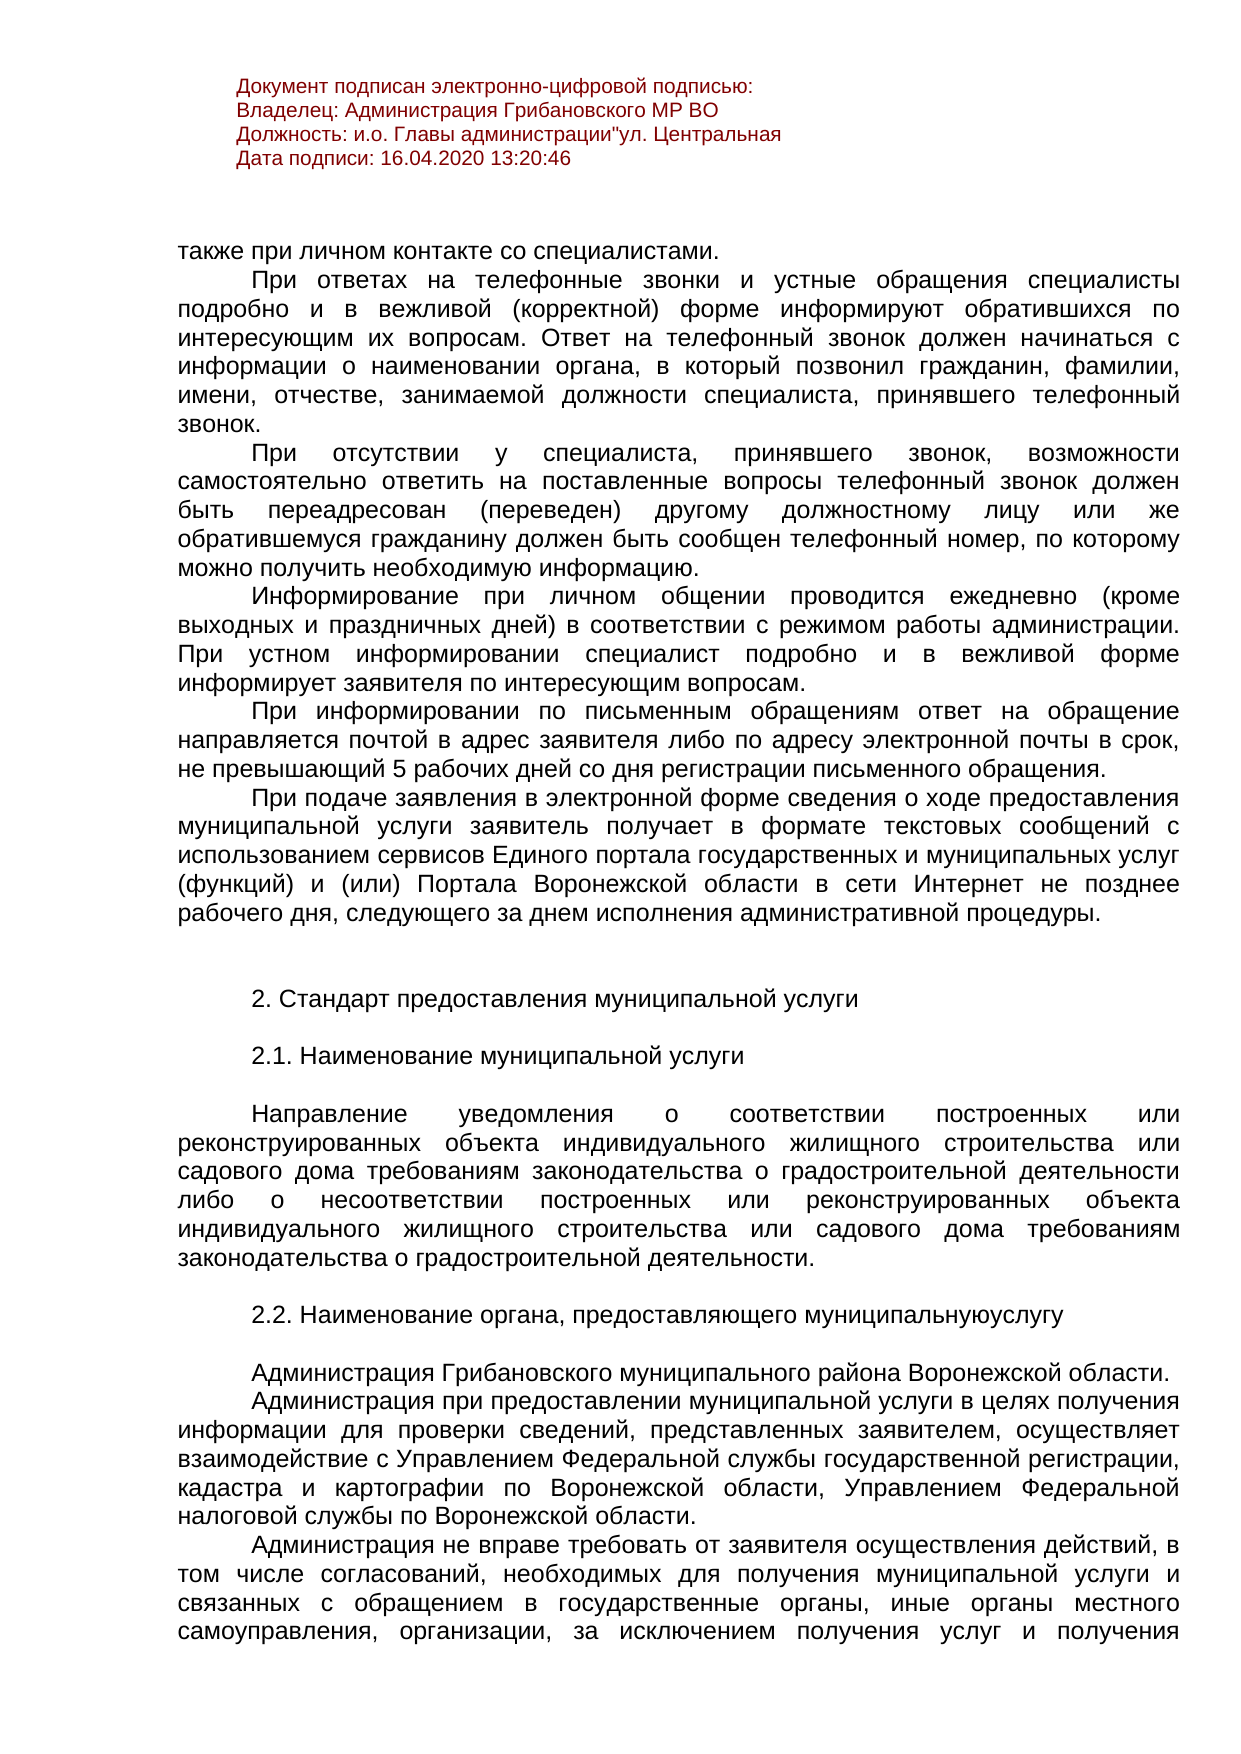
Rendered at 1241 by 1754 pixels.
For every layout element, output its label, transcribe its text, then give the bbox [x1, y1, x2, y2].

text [177, 236, 1181, 265]
text При информировании по письменным обращениям ответ на обращение направляется почтой в адрес заявителя либо по адресу электронной почты в срок, не превышающий 5 рабочих дней со дня регистрации письменного обращения. [177, 696, 1181, 782]
text При подаче заявления в электронной форме сведения о ходе предоставления муниципальной услуги заявитель получает в формате текстовых сообщений с использованием сервисов Единого портала государственных и муниципальных услуг (функций) и (или) Портала Воронежской области в сети Интернет не позднее рабочего дня, следующего за днем исполнения административной процедуры. [177, 782, 1181, 926]
text Администрация Грибановского муниципального района Воронежской области. [177, 1357, 1181, 1386]
text Администрация при предоставлении муниципальной услуги в целях получения информации для проверки сведений, представленных заявителем, осуществляет взаимодействие с Управлением Федеральной службы государственной регистрации, кадастра и картографии по Воронежской области, Управлением Федеральной налоговой службы по Воронежской области. [177, 1386, 1181, 1530]
text Направление уведомления о соответствии построенных или реконструированных объекта индивидуального жилищного строительства или садового дома требованиям законодательства о градостроительной деятельности либо о несоответствии построенных или реконструированных объекта индивидуального жилищного строительства или садового дома требованиям законодательства о градостроительной деятельности. [177, 1099, 1181, 1271]
text При ответах на телефонные звонки и устные обращения специалисты подробно и в вежливой (корректной) форме информируют обратившихся по интересующим их вопросам. Ответ на телефонный звонок должен начинаться с информации о наименовании органа, в который позвонил гражданин, фамилии, имени, отчестве, занимаемой должности специалиста, принявшего телефонный звонок. [177, 265, 1181, 437]
text Информирование при личном общении проводится ежедневно (кроме выходных и праздничных дней) в соответствии с режимом работы администрации. При устном информировании специалист подробно и в вежливой форме информирует заявителя по интересующим вопросам. [177, 581, 1181, 696]
text 2.2. Наименование органа, предоставляющего муниципальнуюуслугу [177, 1300, 1181, 1329]
text При отсутствии у специалиста, принявшего звонок, возможности самостоятельно ответить на поставленные вопросы телефонный звонок должен быть переадресован (переведен) другому должностному лицу или же обратившемуся гражданину должен быть сообщен телефонный номер, по которому можно получить необходимую информацию. [177, 437, 1181, 581]
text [177, 1530, 1181, 1645]
text 2. Стандарт предоставления муниципальной услуги [177, 984, 1181, 1012]
text 2.1. Наименование муниципальной услуги [177, 1041, 1181, 1070]
